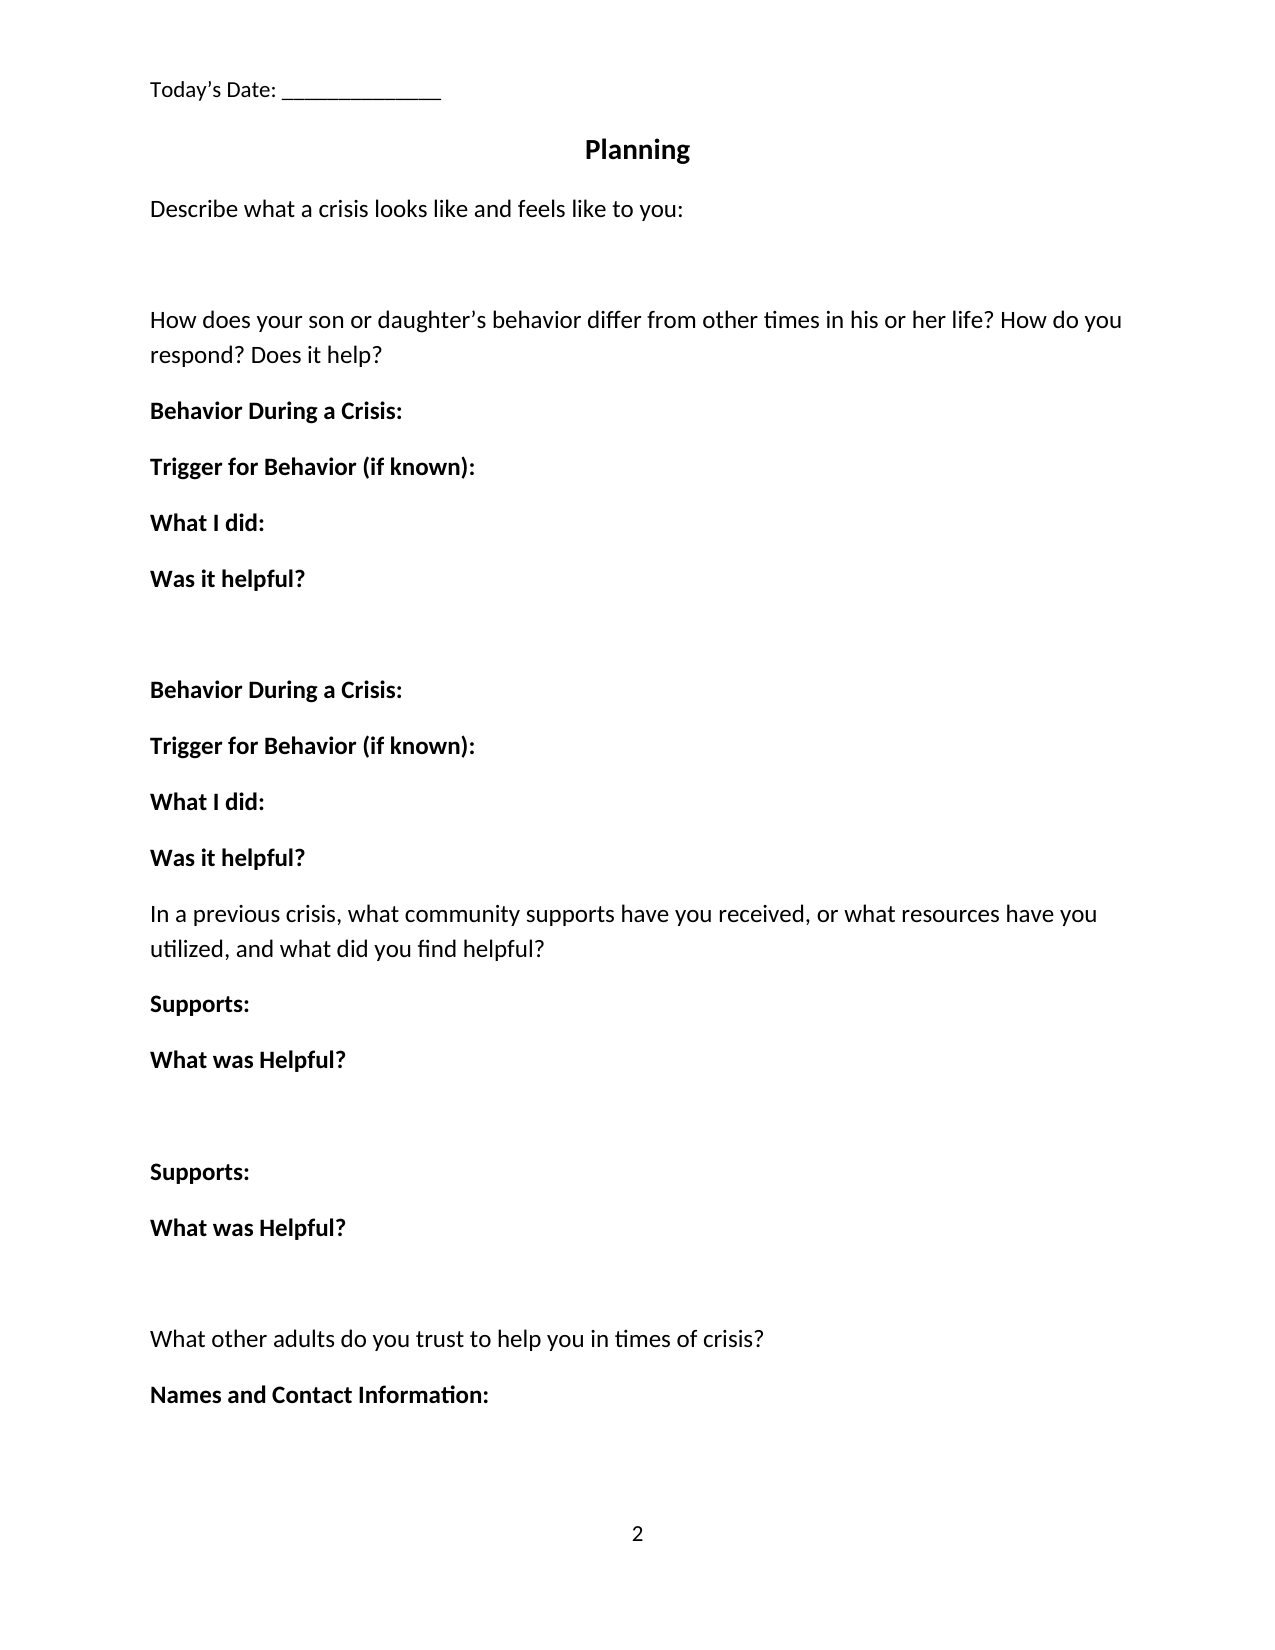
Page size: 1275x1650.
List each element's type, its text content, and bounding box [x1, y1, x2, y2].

text What was Helpful? [150, 1044, 1125, 1075]
text Names and Contact Information: [150, 1379, 1125, 1410]
text What other adults do you trust to help you in times of crisis? [150, 1324, 1125, 1354]
text Was it helpful? [150, 842, 1125, 872]
text Behavior During a Crisis: [150, 395, 1125, 426]
text Describe what a crisis looks like and feels like to you: [150, 193, 1125, 223]
text Trigger for Behavior (if known): [150, 730, 1125, 761]
text Was it helpful? [150, 563, 1125, 593]
text How does your son or daughter’s behavior differ from other times in his or her life? How do you respond? Does it help? [150, 304, 1125, 370]
text What I did: [150, 507, 1125, 537]
text In a previous crisis, what community supports have you received, or what resources have you utilized, and what did you find helpful? [150, 898, 1125, 963]
text What I did: [150, 786, 1125, 817]
text Behavior During a Crisis: [150, 674, 1125, 705]
text Supports: [150, 989, 1125, 1019]
text What was Helpful? [150, 1212, 1125, 1242]
text Planning [150, 131, 1125, 167]
text Trigger for Behavior (if known): [150, 451, 1125, 482]
text Supports: [150, 1156, 1125, 1187]
